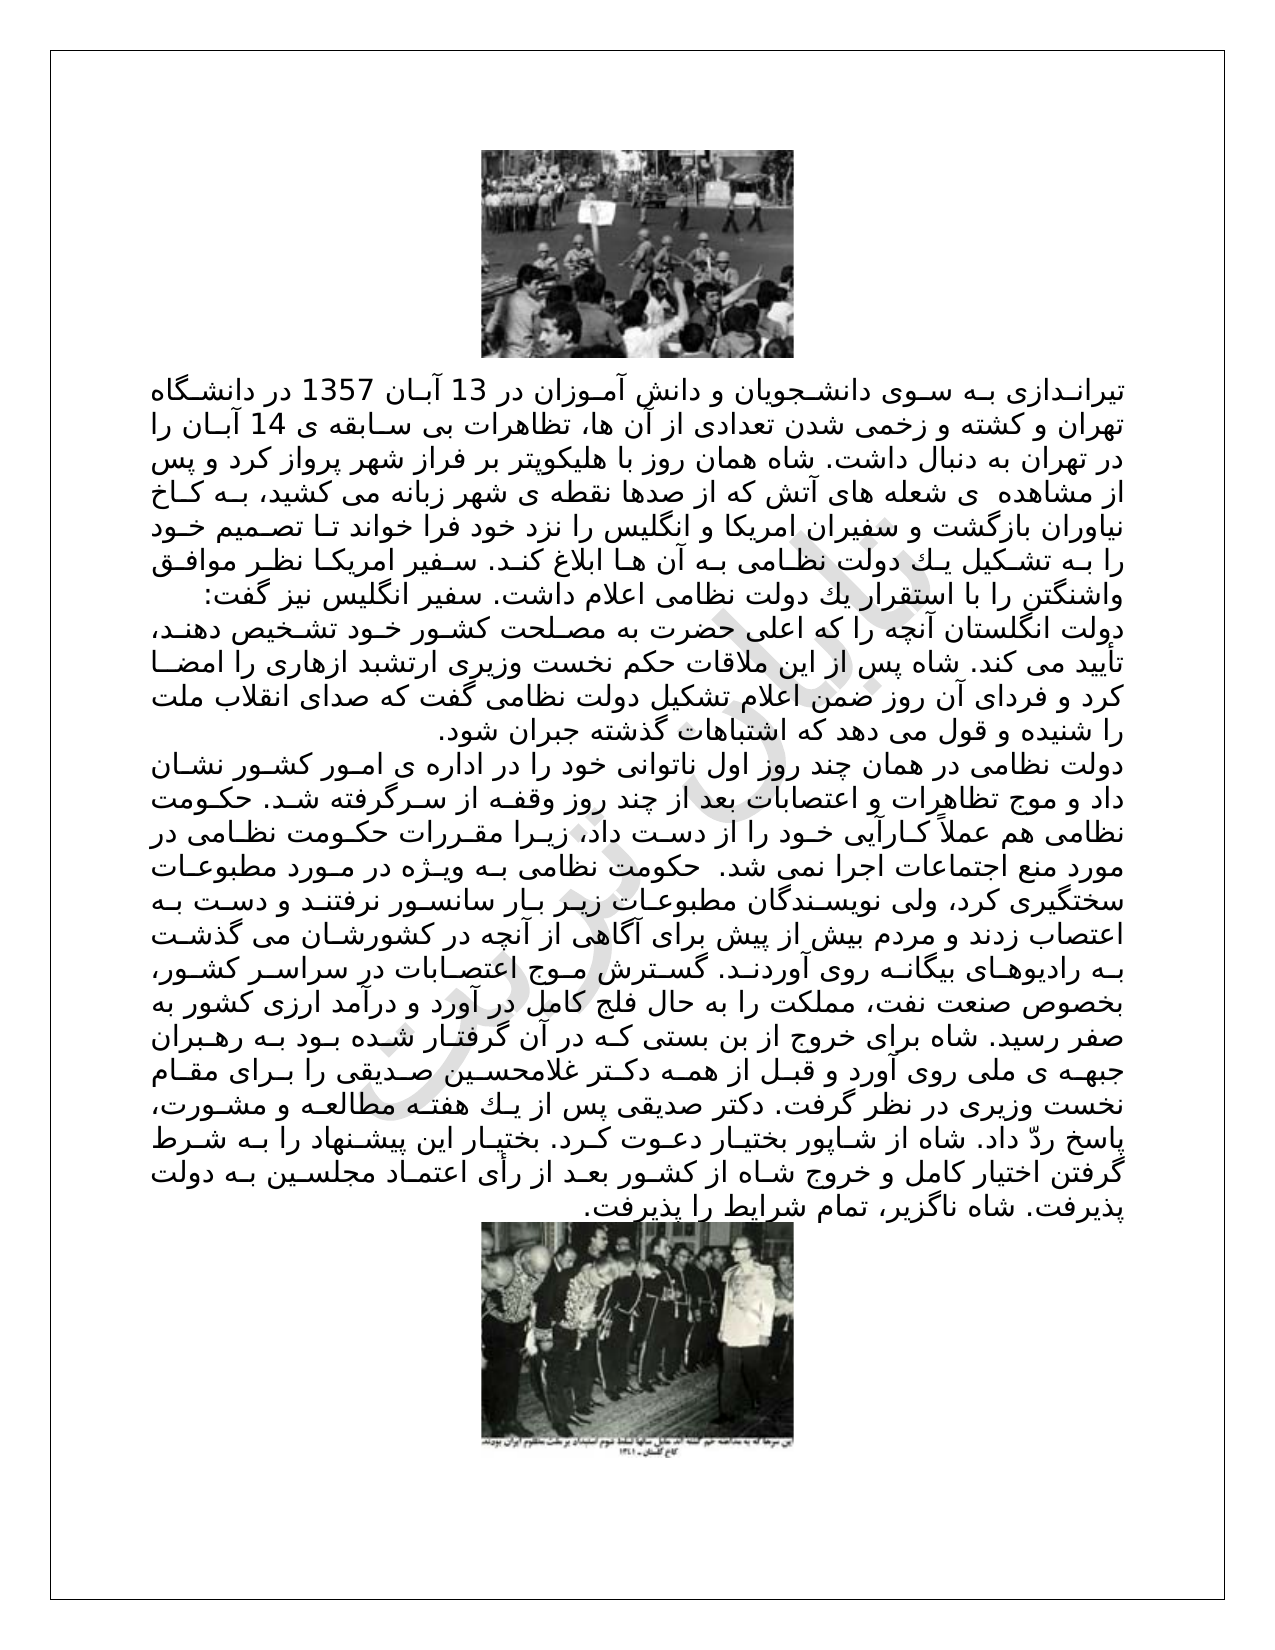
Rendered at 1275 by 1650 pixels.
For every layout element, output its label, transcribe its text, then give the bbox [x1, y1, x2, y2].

picture [481, 1222, 794, 1458]
picture [481, 150, 794, 358]
text تیراندازی به سوی دانشجویان و دانش آموزان در 13 آبان 1357 در دانشگاه تهران و كشته و زخمی شدن تعدادی از آن ها، تظاهرات بی سابقه ی 14 آبان را در تهران به دنبال داشت. شاه همان روز با هلیكوپتر بر فراز شهر پرواز كرد و پس از مشاهده ی شعله های آتش كه از صدها نقطه ی شهر زبانه می كشید، به كاخ نیاوران بازگشت و سفیران امریكا و انگلیس را نزد خود فرا خواند تا تصمیم خود را به تشكیل یك دولت نظامی به آن ها ابلاغ كند. سفیر امریكا نظر موافق واشنگتن را با استقرار یك دولت نظامی اعلام داشت. سفیر انگلیس نیز گفت: [150, 373, 1125, 611]
text دولت نظامی در همان چند روز اول ناتوانی خود را در اداره ی امور كشور نشان داد و موج تظاهرات و اعتصابات بعد از چند روز وقفه از سرگرفته شد. حكومت نظامی هم عملاً كارآیی خود را از دست داد، زیرا مقررات حكومت نظامی در مورد منع اجتماعات اجرا نمی شد. حكومت نظامی به ویژه در مورد مطبوعات سختگیری كرد، ولی نویسندگان مطبوعات زیر بار سانسور نرفتند و دست به اعتصاب زدند و مردم بیش از پیش برای آگاهی از آنچه در كشورشان می گذشت به رادیوهای بیگانه روی آوردند. گسترش موج اعتصابات در سراسر كشور، بخصوص صنعت نفت، مملكت را به حال فلج كامل در آورد و درآمد ارزی كشور به صفر رسید. شاه برای خروج از بن بستی كه در آن گرفتار شده بود به رهبران جبهه ی ملی روی آورد و قبل از همه دكتر غلامحسین صدیقی را برای مقام نخست وزیری در نظر گرفت. دكتر صدیقی پس از یك هفته مطالعه و مشورت، پاسخ ردّ داد. شاه از شاپور بختیار دعوت كرد. بختیار این پیشنهاد را به شرط گرفتن اختیار كامل و خروج شاه از كشور بعد از رأی اعتماد مجلسین به دولت پذیرفت. شاه ناگزیر، تمام شرایط را پذیرفت. [150, 747, 1125, 1223]
text دولت انگلستان آنچه را كه اعلی حضرت به مصلحت كشور خود تشخیص دهند، تأیید می كند. شاه پس از این ملاقات حكم نخست وزیری ارتشبد ازهاری را امضا كرد و فردای آن روز ضمن اعلام تشكیل دولت نظامی گفت كه صدای انقلاب ملت را شنیده و قول می دهد كه اشتباهات گذشته جبران شود. [150, 611, 1125, 747]
